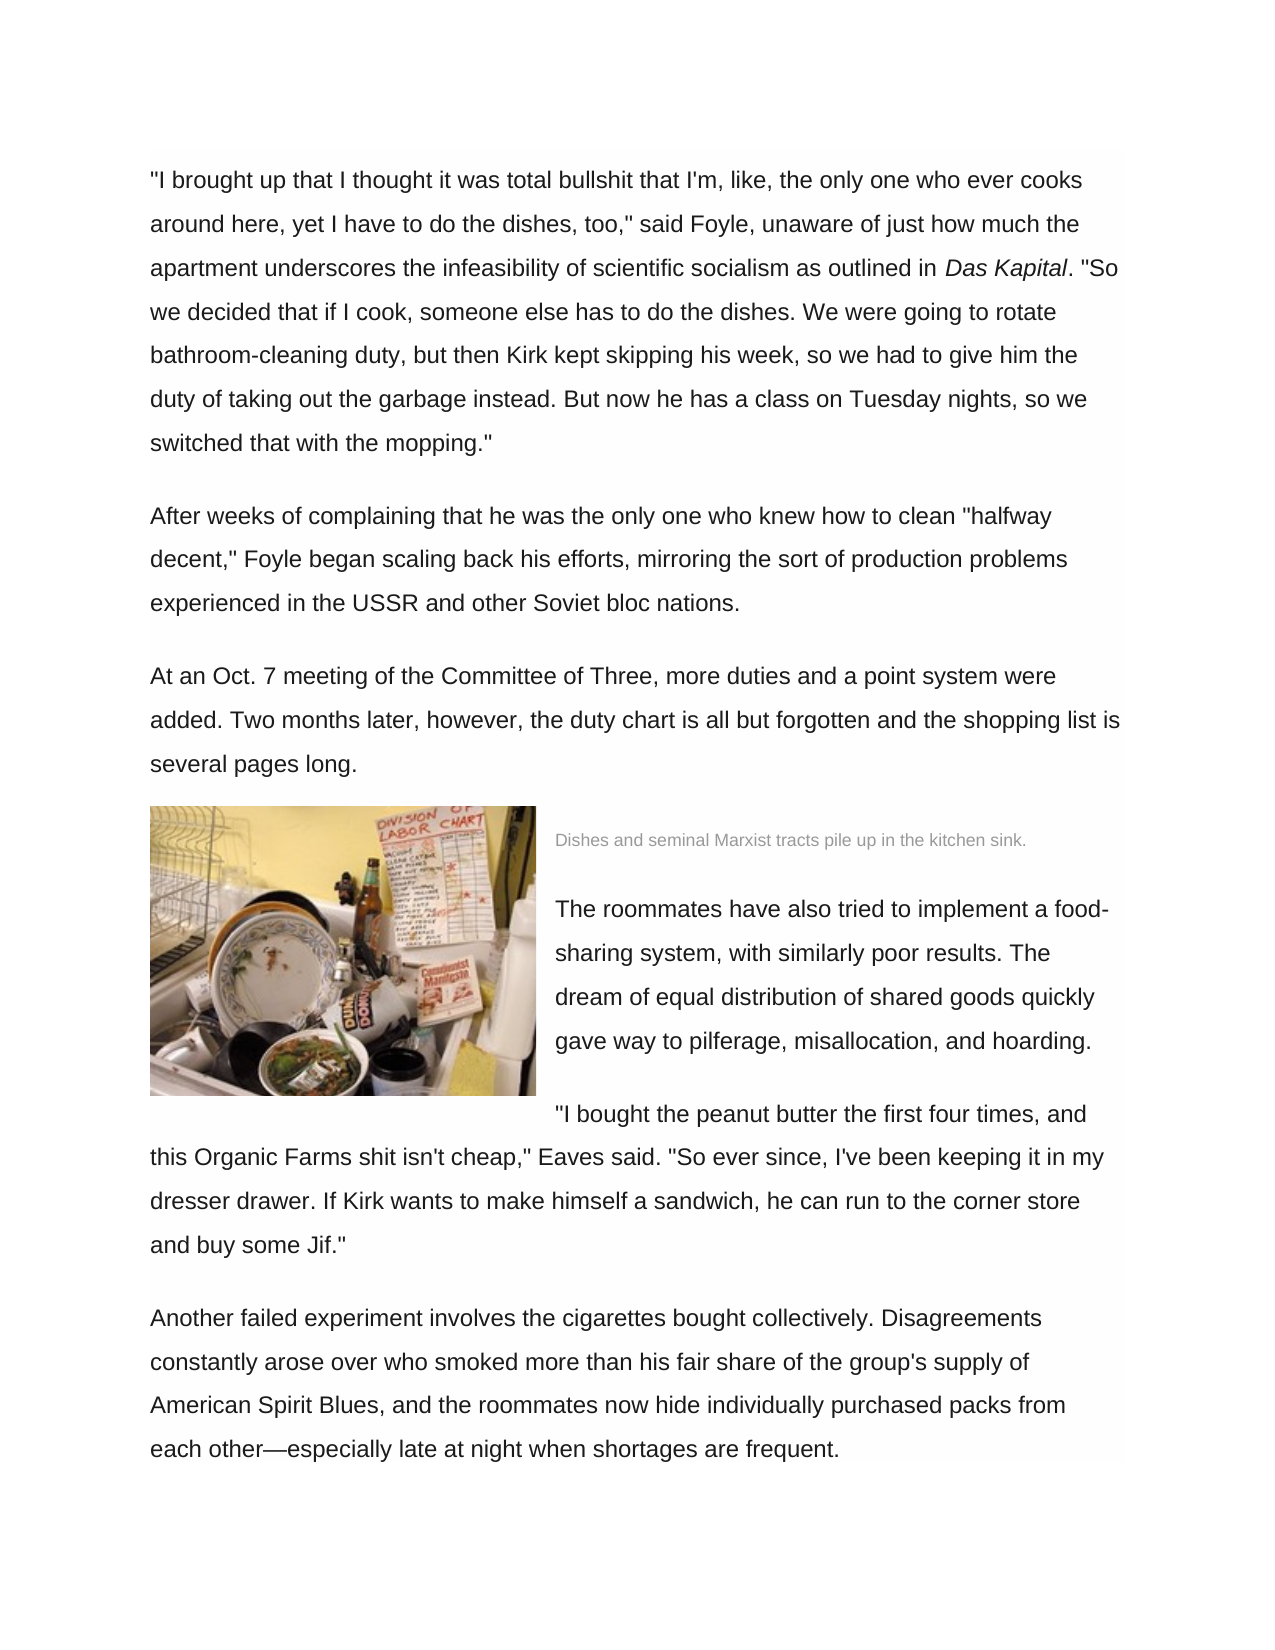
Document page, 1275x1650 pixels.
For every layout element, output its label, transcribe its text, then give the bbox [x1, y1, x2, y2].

text Dishes and seminal Marxist tracts pile up in the kitchen sink. [537, 806, 1125, 850]
text "I bought the peanut butter the first four times, and this Organic Farms shit isn't cheap," Eaves said. "So ever since, I've been keeping it in my dresser drawer. If Kirk wants to make himself a sandwich, he can run to the corner store and buy some Jif." [150, 1083, 1125, 1258]
picture [150, 806, 537, 1096]
text Another failed experiment involves the cigarettes bought collectively. Disagreements constantly arose over who smoked more than his fair share of the group's supply of American Spirit Blues, and the roommates now hide individually purchased packs from each other—especially late at night when shortages are frequent. [150, 1287, 1125, 1462]
text After weeks of complaining that he was the only one who knew how to clean "halfway decent," Foyle began scaling back his efforts, mirroring the sort of production problems experienced in the USSR and other Soviet bloc nations. [150, 485, 1125, 617]
text The roommates have also tried to implement a food-sharing system, with similarly poor results. The dream of equal distribution of shared goods quickly gave way to pilferage, misallocation, and hoarding. [537, 879, 1125, 1054]
text At an Oct. 7 meeting of the Committee of Three, more duties and a point system were added. Two months later, however, the duty chart is all but forgotten and the shopping list is several pages long. [150, 646, 1125, 777]
text "I brought up that I thought it was total bullshit that I'm, like, the only one who ever cooks around here, yet I have to do the dishes, too," said Foyle, unaware of just how much the apartment underscores the infeasibility of scientific socialism as outlined in Das Kapital. "So we decided that if I cook, someone else has to do the dishes. We were going to rotate bathroom-cleaning duty, but then Kirk kept skipping his week, so we had to give him the duty of taking out the garbage instead. But now he has a class on Tuesday nights, so we switched that with the mopping." [150, 150, 1125, 456]
